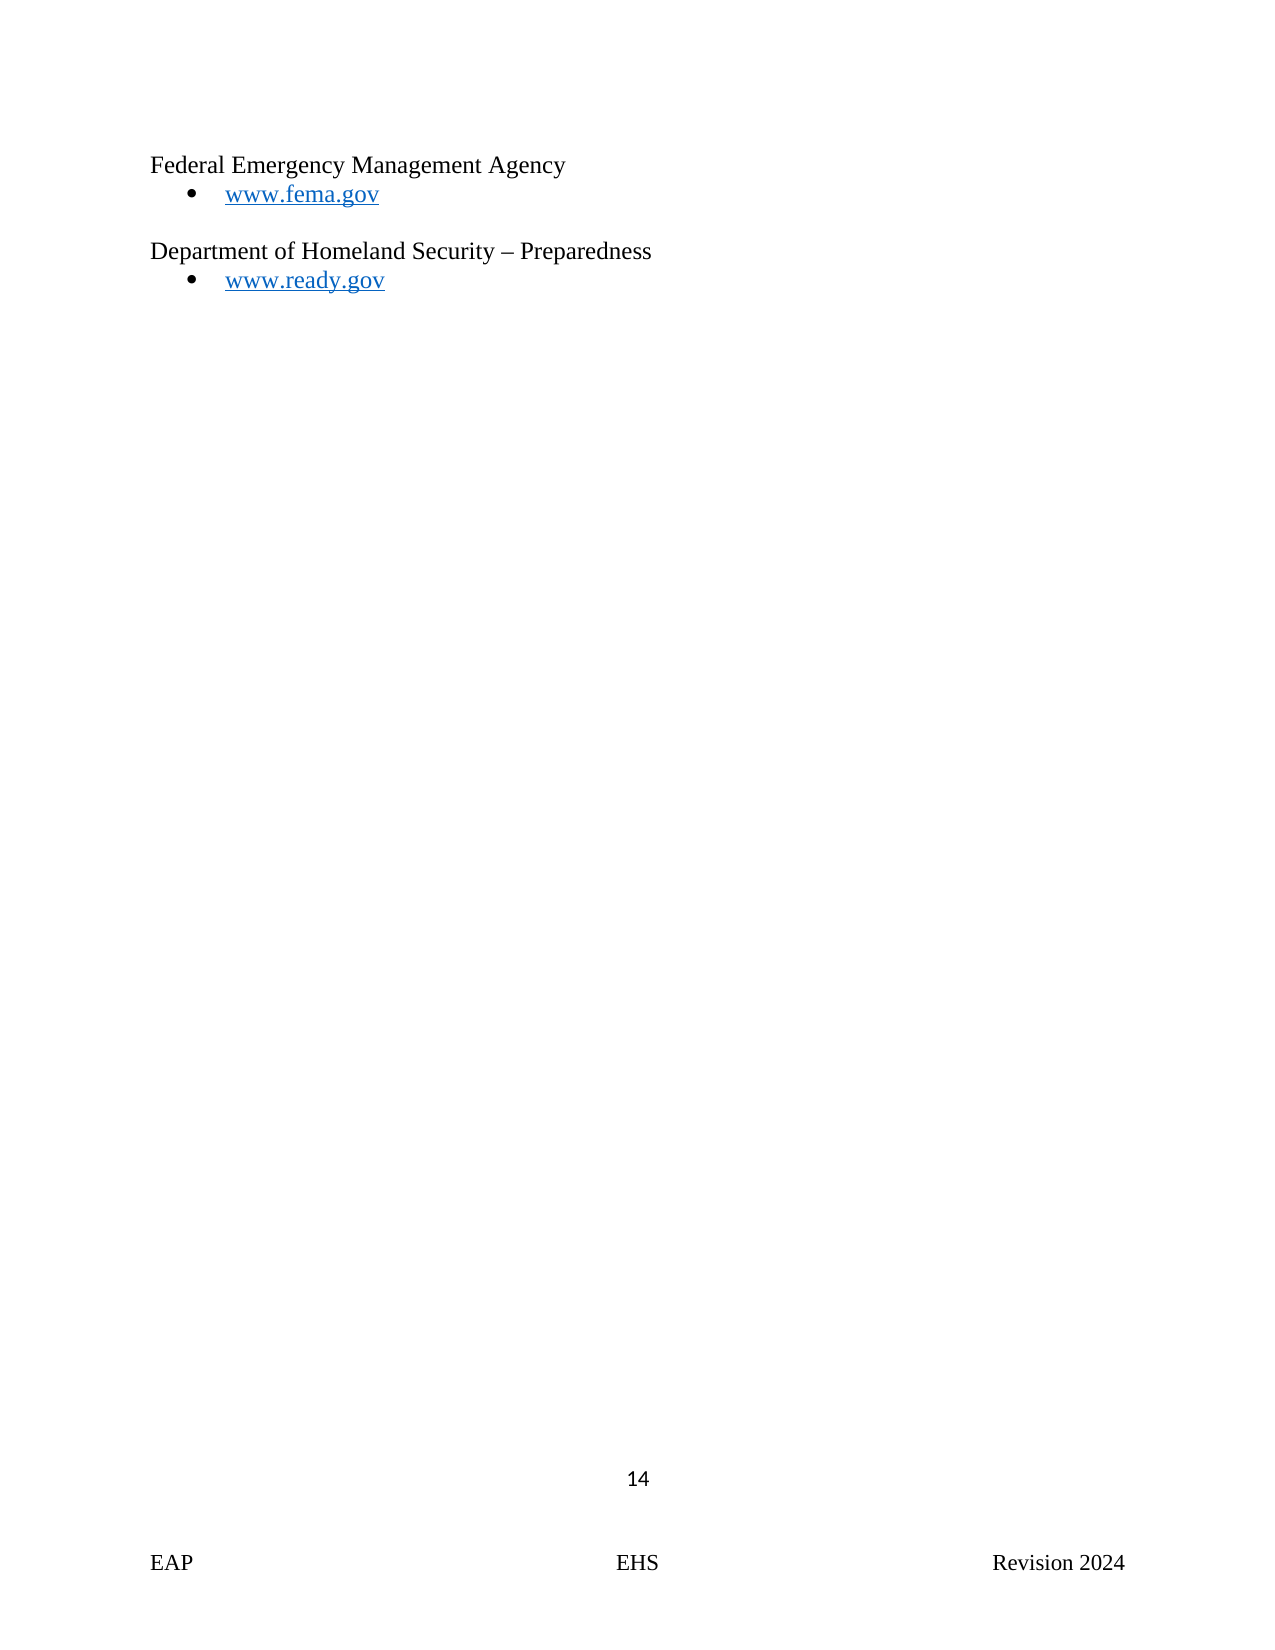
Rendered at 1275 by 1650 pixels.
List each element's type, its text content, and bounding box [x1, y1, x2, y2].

text Department of Homeland Security – Preparedness [150, 236, 1125, 265]
text Federal Emergency Management Agency [150, 150, 1125, 179]
list www.ready.gov [187, 265, 1125, 294]
list www.fema.gov [187, 179, 1125, 207]
